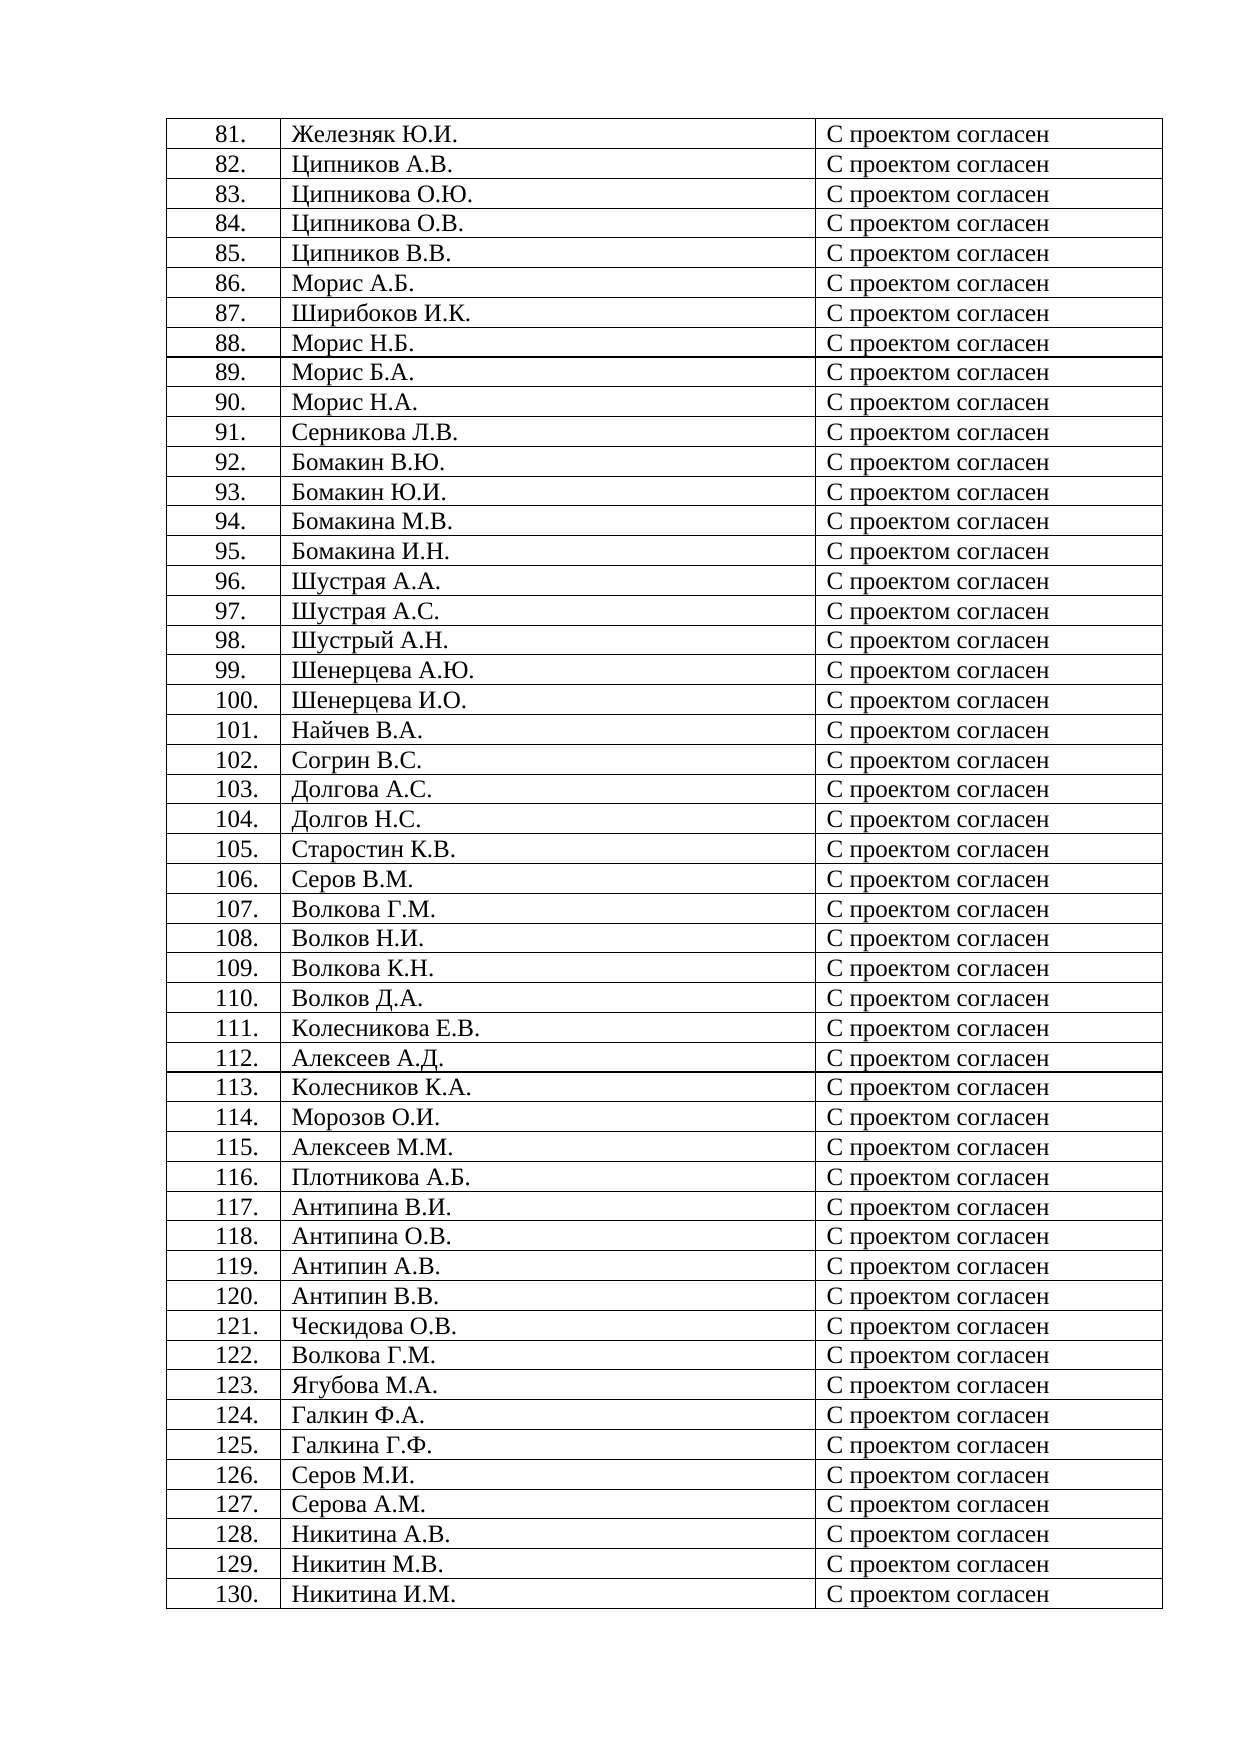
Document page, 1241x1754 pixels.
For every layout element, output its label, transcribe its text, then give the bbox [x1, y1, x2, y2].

table_cell Ягубова М.А. [281, 1370, 815, 1399]
table_cell [167, 417, 280, 446]
table_cell Морозов О.И. [281, 1102, 815, 1131]
table_cell Железняк Ю.И. [281, 119, 815, 148]
table_cell [167, 1311, 280, 1339]
table_cell Шенерцева А.Ю. [281, 655, 815, 684]
table_cell С проектом согласен [816, 119, 1162, 148]
table_cell Серникова Л.В. [281, 417, 815, 446]
table_cell [167, 1400, 280, 1429]
table_cell [167, 358, 280, 386]
table_cell Шустрый А.Н. [281, 626, 815, 654]
table_cell Никитина И.М. [281, 1579, 815, 1608]
table_cell С проектом согласен [816, 387, 1162, 416]
table_cell С проектом согласен [816, 1251, 1162, 1280]
table_cell [167, 1490, 280, 1518]
table_cell [167, 536, 280, 565]
table_cell С проектом согласен [816, 864, 1162, 893]
table_cell [167, 1073, 280, 1101]
table_cell Антипина О.В. [281, 1221, 815, 1250]
table_cell [167, 1430, 280, 1459]
table_cell С проектом согласен [816, 566, 1162, 595]
table_cell [167, 209, 280, 237]
table_cell С проектом согласен [816, 596, 1162, 624]
table_cell С проектом согласен [816, 328, 1162, 356]
table_cell [167, 119, 280, 148]
table_cell С проектом согласен [816, 358, 1162, 386]
table_cell С проектом согласен [816, 417, 1162, 446]
table_cell [167, 298, 280, 327]
table_cell Антипин В.В. [281, 1281, 815, 1310]
table_cell С проектом согласен [816, 1102, 1162, 1131]
table_cell С проектом согласен [816, 1162, 1162, 1191]
table_cell [167, 655, 280, 684]
table_cell Морис А.Б. [281, 268, 815, 297]
table_cell С проектом согласен [816, 834, 1162, 863]
table_cell [167, 1579, 280, 1608]
table_cell Шустрая А.С. [281, 596, 815, 624]
table_cell С проектом согласен [816, 1370, 1162, 1399]
table_cell [167, 775, 280, 803]
table_cell Волкова Г.М. [281, 894, 815, 922]
table_cell С проектом согласен [816, 655, 1162, 684]
table_cell Алексеев А.Д. [281, 1043, 815, 1071]
table_cell С проектом согласен [816, 1549, 1162, 1578]
table_cell [167, 447, 280, 476]
table_cell Ширибоков И.К. [281, 298, 815, 327]
table_cell [167, 506, 280, 535]
table_cell [167, 1192, 280, 1220]
table_cell [167, 924, 280, 952]
table_cell [167, 179, 280, 207]
table_cell [167, 149, 280, 178]
table_cell С проектом согласен [816, 715, 1162, 744]
table_cell Ципников А.В. [281, 149, 815, 178]
table_cell С проектом согласен [816, 506, 1162, 535]
table_cell [167, 626, 280, 654]
table_cell [167, 715, 280, 744]
table_cell Алексеев М.М. [281, 1132, 815, 1161]
table_cell [167, 1043, 280, 1071]
table_cell С проектом согласен [816, 1519, 1162, 1548]
table_cell С проектом согласен [816, 1132, 1162, 1161]
table_cell Плотникова А.Б. [281, 1162, 815, 1191]
table_cell [167, 387, 280, 416]
table_cell [167, 894, 280, 922]
table_cell С проектом согласен [816, 775, 1162, 803]
table_cell [167, 268, 280, 297]
table_cell Никитина А.В. [281, 1519, 815, 1548]
table_cell [167, 1370, 280, 1399]
table_cell Галкина Г.Ф. [281, 1430, 815, 1459]
table_cell [167, 1013, 280, 1042]
table_cell Ципников В.В. [281, 238, 815, 267]
table_cell Шустрая А.А. [281, 566, 815, 595]
table_cell Найчев В.А. [281, 715, 815, 744]
table_cell С проектом согласен [816, 1400, 1162, 1429]
table_cell Бомакин Ю.И. [281, 477, 815, 505]
table_cell С проектом согласен [816, 1221, 1162, 1250]
table_cell Бомакин В.Ю. [281, 447, 815, 476]
table_cell С проектом согласен [816, 209, 1162, 237]
table_cell [167, 864, 280, 893]
table_cell Серов В.М. [281, 864, 815, 893]
table_cell [167, 1132, 280, 1161]
table_cell С проектом согласен [816, 447, 1162, 476]
table_cell [167, 1221, 280, 1250]
table_cell С проектом согласен [816, 1490, 1162, 1518]
table_cell С проектом согласен [816, 1013, 1162, 1042]
table_cell Морис Н.Б. [281, 328, 815, 356]
table_cell Волков Н.И. [281, 924, 815, 952]
table_cell Ципникова О.В. [281, 209, 815, 237]
table_cell Бомакина И.Н. [281, 536, 815, 565]
table_cell С проектом согласен [816, 894, 1162, 922]
table_cell С проектом согласен [816, 1192, 1162, 1220]
table_cell С проектом согласен [816, 983, 1162, 1012]
table_cell С проектом согласен [816, 298, 1162, 327]
table_cell Никитин М.В. [281, 1549, 815, 1578]
table_cell Волкова Г.М. [281, 1341, 815, 1369]
table_cell [167, 685, 280, 714]
table_cell [167, 1460, 280, 1488]
table_cell С проектом согласен [816, 477, 1162, 505]
table_cell [167, 238, 280, 267]
table_cell С проектом согласен [816, 268, 1162, 297]
table_cell [167, 1102, 280, 1131]
table_cell Долгов Н.С. [281, 804, 815, 833]
table_cell С проектом согласен [816, 953, 1162, 982]
table_cell С проектом согласен [816, 149, 1162, 178]
table_cell [167, 596, 280, 624]
table_cell [167, 834, 280, 863]
table_cell С проектом согласен [816, 1460, 1162, 1488]
table_cell [167, 1281, 280, 1310]
table_cell Серов М.И. [281, 1460, 815, 1488]
table_cell Ципникова О.Ю. [281, 179, 815, 207]
table_cell С проектом согласен [816, 1043, 1162, 1071]
table_cell [167, 1251, 280, 1280]
table_cell С проектом согласен [816, 1281, 1162, 1310]
table_cell С проектом согласен [816, 626, 1162, 654]
table_cell Колесникова Е.В. [281, 1013, 815, 1042]
table_cell [167, 566, 280, 595]
table_cell Волкова К.Н. [281, 953, 815, 982]
table_cell С проектом согласен [816, 685, 1162, 714]
table_cell С проектом согласен [816, 179, 1162, 207]
table_cell С проектом согласен [816, 1430, 1162, 1459]
table_cell Согрин В.С. [281, 745, 815, 773]
table_cell Старостин К.В. [281, 834, 815, 863]
table_cell [167, 983, 280, 1012]
table_cell Морис Б.А. [281, 358, 815, 386]
table_cell Шенерцева И.О. [281, 685, 815, 714]
table_cell Бомакина М.В. [281, 506, 815, 535]
table_cell С проектом согласен [816, 1341, 1162, 1369]
table_cell С проектом согласен [816, 1311, 1162, 1339]
table_cell [167, 745, 280, 773]
table_cell С проектом согласен [816, 745, 1162, 773]
table_cell Антипин А.В. [281, 1251, 815, 1280]
table_cell [167, 1162, 280, 1191]
table_cell Долгова А.С. [281, 775, 815, 803]
table_cell С проектом согласен [816, 1073, 1162, 1101]
table_cell Серова А.М. [281, 1490, 815, 1518]
table_cell [167, 1549, 280, 1578]
table_cell С проектом согласен [816, 536, 1162, 565]
table_cell Галкин Ф.А. [281, 1400, 815, 1429]
table_cell Морис Н.А. [281, 387, 815, 416]
table_cell [167, 804, 280, 833]
table_cell Ческидова О.В. [281, 1311, 815, 1339]
table_cell С проектом согласен [816, 1579, 1162, 1608]
table_cell Колесников К.А. [281, 1073, 815, 1101]
table_cell С проектом согласен [816, 804, 1162, 833]
table_cell [167, 477, 280, 505]
table_cell [167, 1519, 280, 1548]
table_cell С проектом согласен [816, 238, 1162, 267]
table_cell Антипина В.И. [281, 1192, 815, 1220]
table_cell [167, 328, 280, 356]
table_cell [167, 1341, 280, 1369]
table_cell С проектом согласен [816, 924, 1162, 952]
table_cell [167, 953, 280, 982]
table_cell Волков Д.А. [281, 983, 815, 1012]
